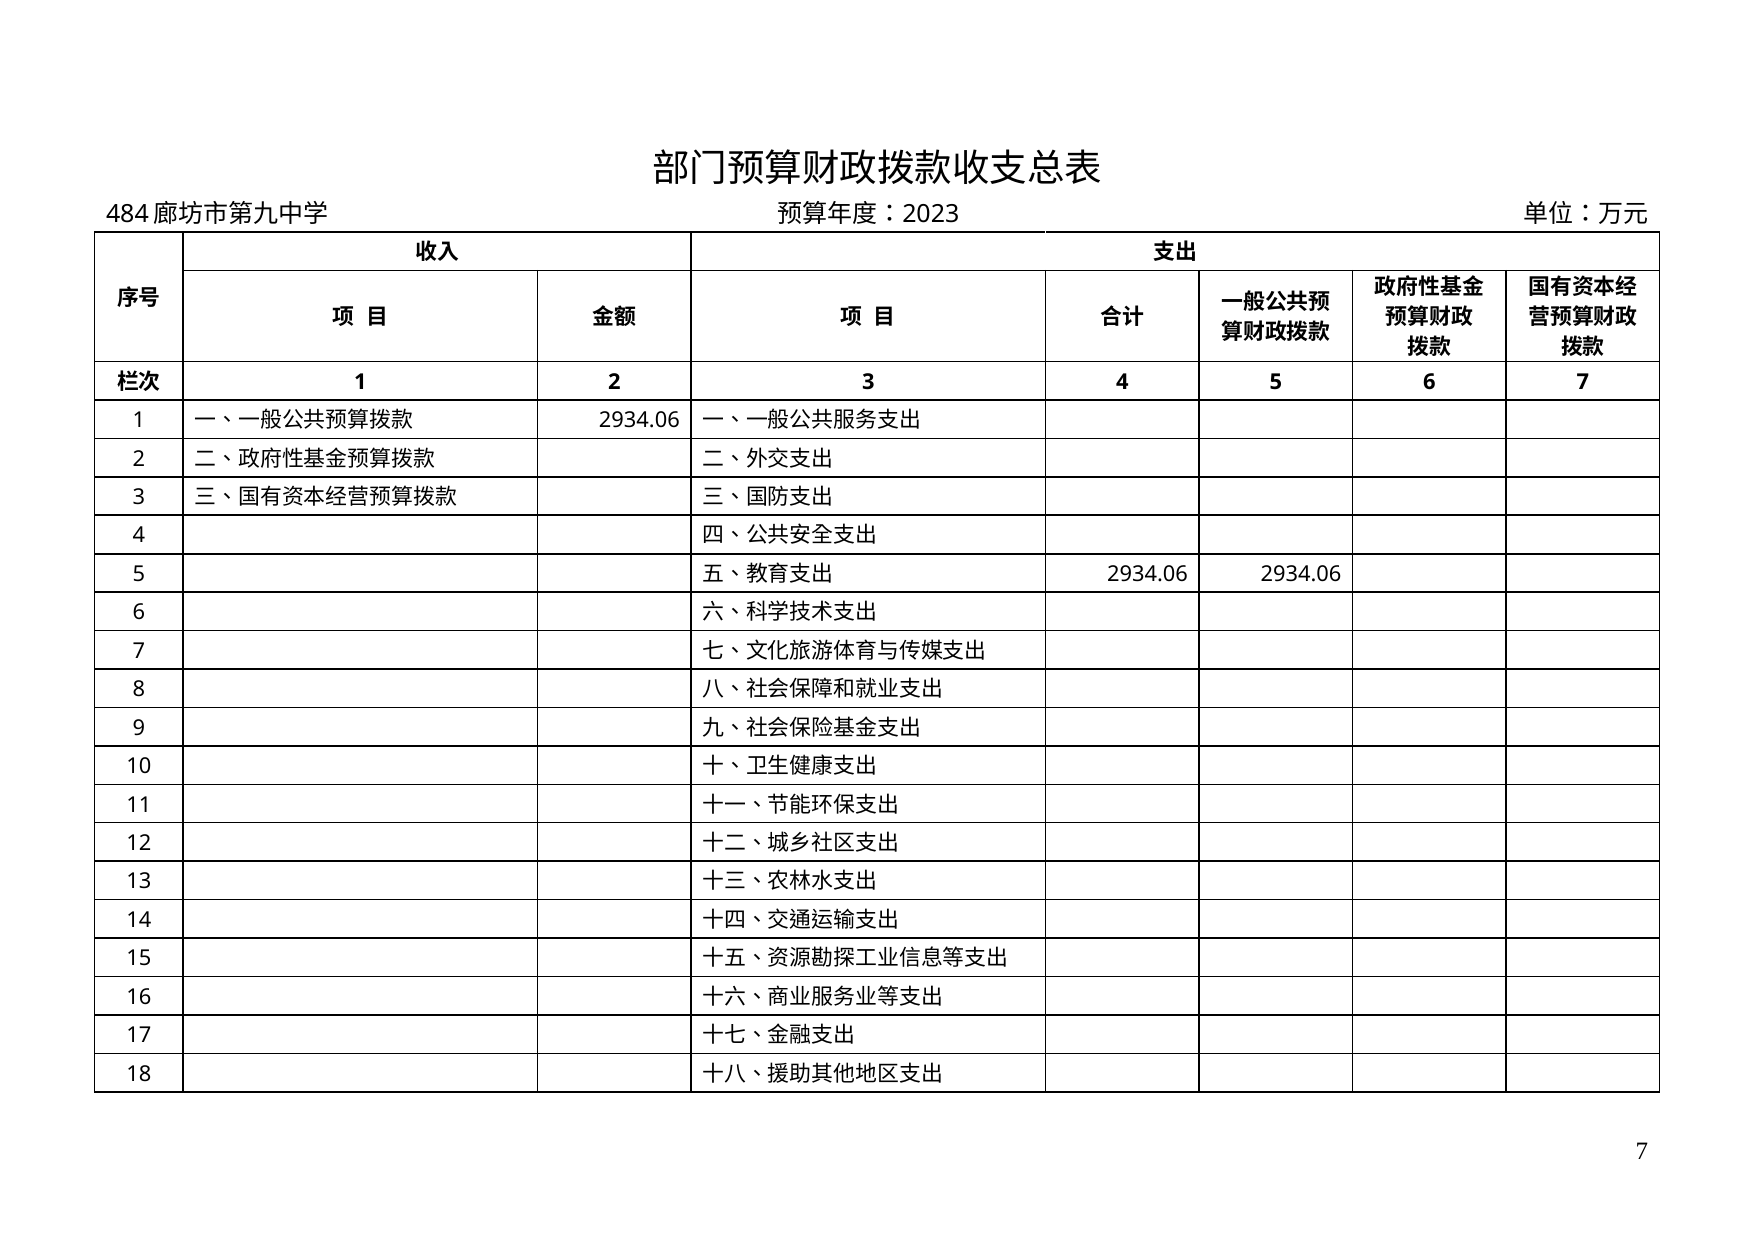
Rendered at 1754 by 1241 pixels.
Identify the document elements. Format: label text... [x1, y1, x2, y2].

table_cell 十三、农林水支出 [692, 862, 1045, 899]
table_cell [1046, 823, 1198, 860]
table_cell [184, 747, 537, 783]
table_cell [1507, 862, 1659, 899]
table_cell 一、一般公共预算拨款 [184, 401, 537, 437]
table_cell [1046, 670, 1198, 707]
table_cell [1200, 1016, 1352, 1052]
table_cell 项 目 [692, 271, 1045, 361]
table_cell [1046, 401, 1198, 437]
table_cell [1353, 1054, 1505, 1091]
table_cell [184, 785, 537, 822]
table_cell [184, 939, 537, 976]
table_cell [1507, 401, 1659, 437]
table_cell [538, 593, 690, 630]
table_cell [1353, 1016, 1505, 1052]
table_cell [1507, 939, 1659, 976]
table_cell [1200, 939, 1352, 976]
table_cell 12 [95, 823, 182, 860]
table_cell [1046, 439, 1198, 476]
table_cell 一般公共预算财政拨款 [1200, 271, 1352, 361]
table_cell [1200, 631, 1352, 668]
table_cell [538, 478, 690, 514]
table_cell [538, 516, 690, 553]
table_cell 9 [95, 708, 182, 745]
table_cell [538, 631, 690, 668]
table_cell [184, 862, 537, 899]
table_cell [1507, 900, 1659, 937]
table_cell [538, 1054, 690, 1091]
table_cell [1507, 516, 1659, 553]
table_cell 合计 [1046, 271, 1198, 361]
table_cell 十、卫生健康支出 [692, 747, 1045, 783]
table_cell 八、社会保障和就业支出 [692, 670, 1045, 707]
table_cell 十六、商业服务业等支出 [692, 977, 1045, 1014]
table_cell 九、社会保险基金支出 [692, 708, 1045, 745]
table_cell [1200, 478, 1352, 514]
table_cell 项 目 [184, 271, 537, 361]
table_cell [184, 823, 537, 860]
table_cell 6 [95, 593, 182, 630]
table_cell [1507, 785, 1659, 822]
table_cell [1507, 1016, 1659, 1052]
table_cell [1353, 593, 1505, 630]
table_cell [184, 977, 537, 1014]
table_cell 2934.06 [1046, 555, 1198, 591]
table_cell 四、公共安全支出 [692, 516, 1045, 553]
table_cell [1046, 708, 1198, 745]
table_cell 2934.06 [538, 401, 690, 437]
table_cell 收入 [184, 233, 690, 270]
table_cell [1353, 862, 1505, 899]
table_cell [1353, 900, 1505, 937]
table_cell [1046, 900, 1198, 937]
table_cell [1046, 593, 1198, 630]
table_cell [1353, 670, 1505, 707]
table_cell 5 [95, 555, 182, 591]
table_cell 16 [95, 977, 182, 1014]
table_cell [1200, 593, 1352, 630]
table_cell [1507, 478, 1659, 514]
table_cell [538, 747, 690, 783]
table_cell [1200, 708, 1352, 745]
table_cell [1507, 977, 1659, 1014]
table_cell [1200, 401, 1352, 437]
table_cell [538, 1016, 690, 1052]
table_cell [184, 670, 537, 707]
table_cell [538, 670, 690, 707]
table_cell 十一、节能环保支出 [692, 785, 1045, 822]
table_cell [1353, 478, 1505, 514]
table_cell [1046, 1054, 1198, 1091]
text 部门预算财政拨款收支总表 [106, 142, 1648, 193]
table_cell [538, 939, 690, 976]
table_cell [1200, 747, 1352, 783]
table_cell [1507, 631, 1659, 668]
table_cell 5 [1200, 362, 1352, 399]
table_cell [538, 862, 690, 899]
table_cell [1046, 478, 1198, 514]
table_cell [1353, 747, 1505, 783]
table_cell 三、国有资本经营预算拨款 [184, 478, 537, 514]
table_cell [1353, 439, 1505, 476]
table_cell [1200, 1054, 1352, 1091]
table_cell [1046, 939, 1198, 976]
table_cell [1507, 823, 1659, 860]
table_cell 七、文化旅游体育与传媒支出 [692, 631, 1045, 668]
table_cell 二、外交支出 [692, 439, 1045, 476]
table_cell 15 [95, 939, 182, 976]
table_cell [184, 593, 537, 630]
table_header 单位：万元 [1046, 195, 1659, 231]
table_cell 序号 [95, 233, 182, 361]
table_cell 18 [95, 1054, 182, 1091]
table_cell [538, 439, 690, 476]
table_cell 三、国防支出 [692, 478, 1045, 514]
table_cell 十四、交通运输支出 [692, 900, 1045, 937]
table_cell [1200, 977, 1352, 1014]
table_cell 2 [538, 362, 690, 399]
table_header 484廊坊市第九中学 [95, 195, 690, 231]
table_cell [1200, 516, 1352, 553]
table_cell [538, 708, 690, 745]
table_cell [1046, 977, 1198, 1014]
table_cell 17 [95, 1016, 182, 1052]
table_cell [1353, 823, 1505, 860]
table_cell 十八、援助其他地区支出 [692, 1054, 1045, 1091]
table_cell [184, 516, 537, 553]
table_cell [1353, 555, 1505, 591]
table_cell 7 [95, 631, 182, 668]
table_cell [184, 900, 537, 937]
table_cell [1507, 439, 1659, 476]
table_cell [1200, 785, 1352, 822]
table_cell [1046, 862, 1198, 899]
table_cell 8 [95, 670, 182, 707]
table_cell [184, 631, 537, 668]
table_cell [1046, 516, 1198, 553]
table_cell 政府性基金预算财政 拨款 [1353, 271, 1505, 361]
table_cell [1046, 631, 1198, 668]
table_cell 3 [95, 478, 182, 514]
table_cell 金额 [538, 271, 690, 361]
table_cell [1353, 401, 1505, 437]
table_cell [1507, 555, 1659, 591]
table_cell [1507, 670, 1659, 707]
table_cell 14 [95, 900, 182, 937]
table_cell [1200, 670, 1352, 707]
table_cell 支出 [692, 233, 1659, 270]
table_cell 十二、城乡社区支出 [692, 823, 1045, 860]
table_cell 十五、资源勘探工业信息等支出 [692, 939, 1045, 976]
table_cell 7 [1507, 362, 1659, 399]
table_header 预算年度：2023 [692, 195, 1045, 231]
table_cell [1046, 785, 1198, 822]
table_cell 一、一般公共服务支出 [692, 401, 1045, 437]
table_cell [184, 708, 537, 745]
table_cell 1 [95, 401, 182, 437]
table_cell 4 [95, 516, 182, 553]
table_cell 10 [95, 747, 182, 783]
table_cell [538, 900, 690, 937]
table_cell [1507, 1054, 1659, 1091]
table_cell [1353, 977, 1505, 1014]
table_cell 五、教育支出 [692, 555, 1045, 591]
table_cell 13 [95, 862, 182, 899]
table_cell [538, 823, 690, 860]
table_cell 二、政府性基金预算拨款 [184, 439, 537, 476]
table_cell [1200, 900, 1352, 937]
table_cell 11 [95, 785, 182, 822]
table_cell 4 [1046, 362, 1198, 399]
table_cell [1200, 862, 1352, 899]
table_cell [1353, 516, 1505, 553]
table_cell 六、科学技术支出 [692, 593, 1045, 630]
table_cell 国有资本经营预算财政拨款 [1507, 271, 1659, 361]
table_cell [538, 977, 690, 1014]
table_cell [1046, 747, 1198, 783]
table_cell [1353, 631, 1505, 668]
table_cell 1 [184, 362, 537, 399]
table_cell [1200, 439, 1352, 476]
table_cell [1507, 593, 1659, 630]
table_cell [1353, 785, 1505, 822]
table_cell 十七、金融支出 [692, 1016, 1045, 1052]
table_cell [1507, 747, 1659, 783]
table_cell 栏次 [95, 362, 182, 399]
table_cell [184, 1016, 537, 1052]
table_cell [1353, 939, 1505, 976]
table_cell [538, 785, 690, 822]
table_cell [1200, 823, 1352, 860]
table_cell [184, 555, 537, 591]
table_cell [538, 555, 690, 591]
table_cell 2934.06 [1200, 555, 1352, 591]
table_cell [1353, 708, 1505, 745]
table_cell 2 [95, 439, 182, 476]
table_cell [184, 1054, 537, 1091]
table_cell 3 [692, 362, 1045, 399]
table_cell 6 [1353, 362, 1505, 399]
table_cell [1507, 708, 1659, 745]
table_cell [1046, 1016, 1198, 1052]
